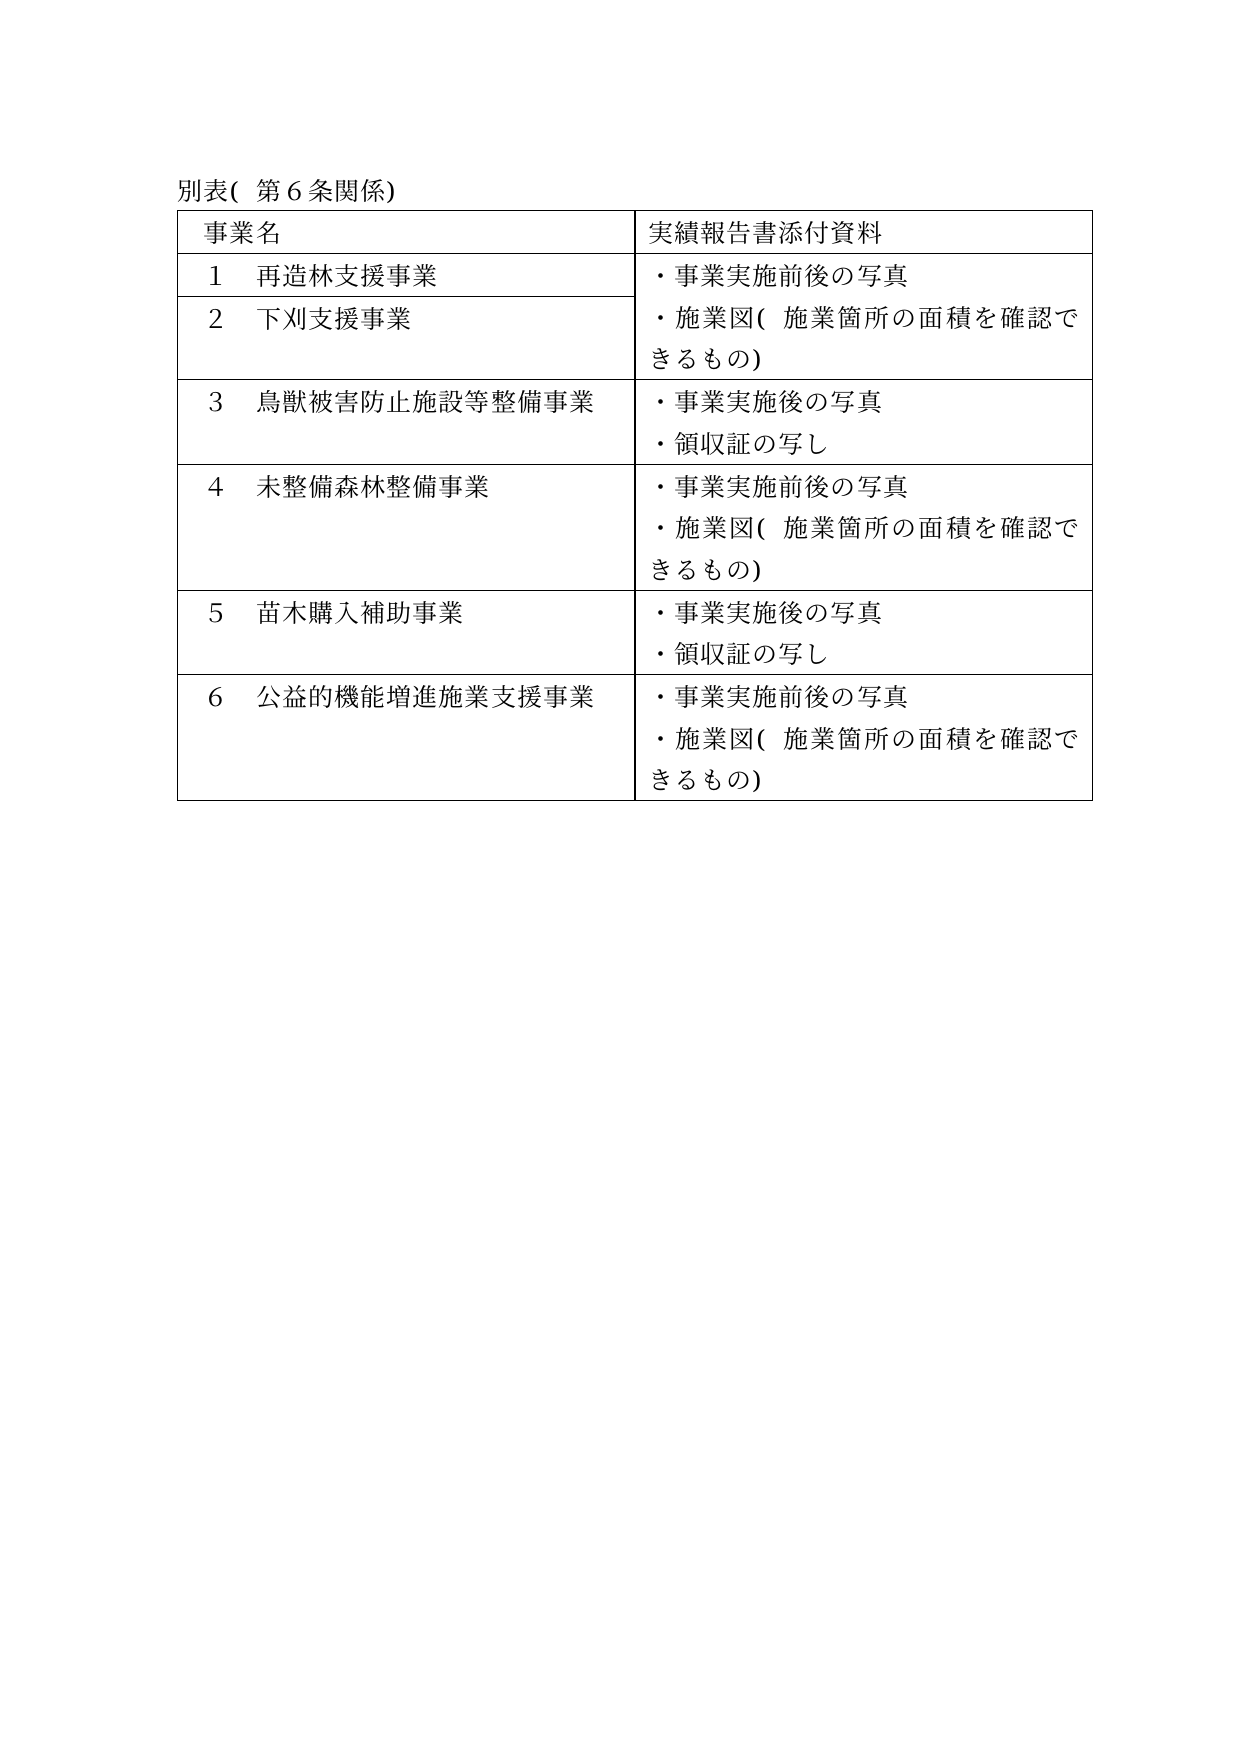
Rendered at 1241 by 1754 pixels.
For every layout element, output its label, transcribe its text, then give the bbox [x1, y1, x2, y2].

table_cell １ 再造林支援事業 [178, 254, 634, 296]
table_cell ５ 苗木購入補助事業 [178, 591, 634, 674]
table_cell ３ 鳥獣被害防止施設等整備事業 [178, 380, 634, 463]
table_cell ２ 下刈支援事業 [178, 297, 634, 379]
table_cell ・事業実施後の写真 ・領収証の写し [636, 380, 1092, 463]
table_cell ・事業実施後の写真 ・領収証の写し [636, 591, 1092, 674]
table_cell ・事業実施前後の写真 ・施業図(施業箇所の面積を確認できるもの) [636, 675, 1092, 800]
text 別表(第６条関係) [177, 169, 1092, 210]
table_cell ・事業実施前後の写真 ・施業図(施業箇所の面積を確認できるもの) [636, 254, 1092, 379]
table_cell ・事業実施前後の写真 ・施業図(施業箇所の面積を確認できるもの) [636, 465, 1092, 589]
table_cell ６ 公益的機能増進施業支援事業 [178, 675, 634, 800]
table_cell ４ 未整備森林整備事業 [178, 465, 634, 589]
table_header 事業名 [178, 211, 634, 253]
table_header 実績報告書添付資料 [636, 211, 1092, 253]
